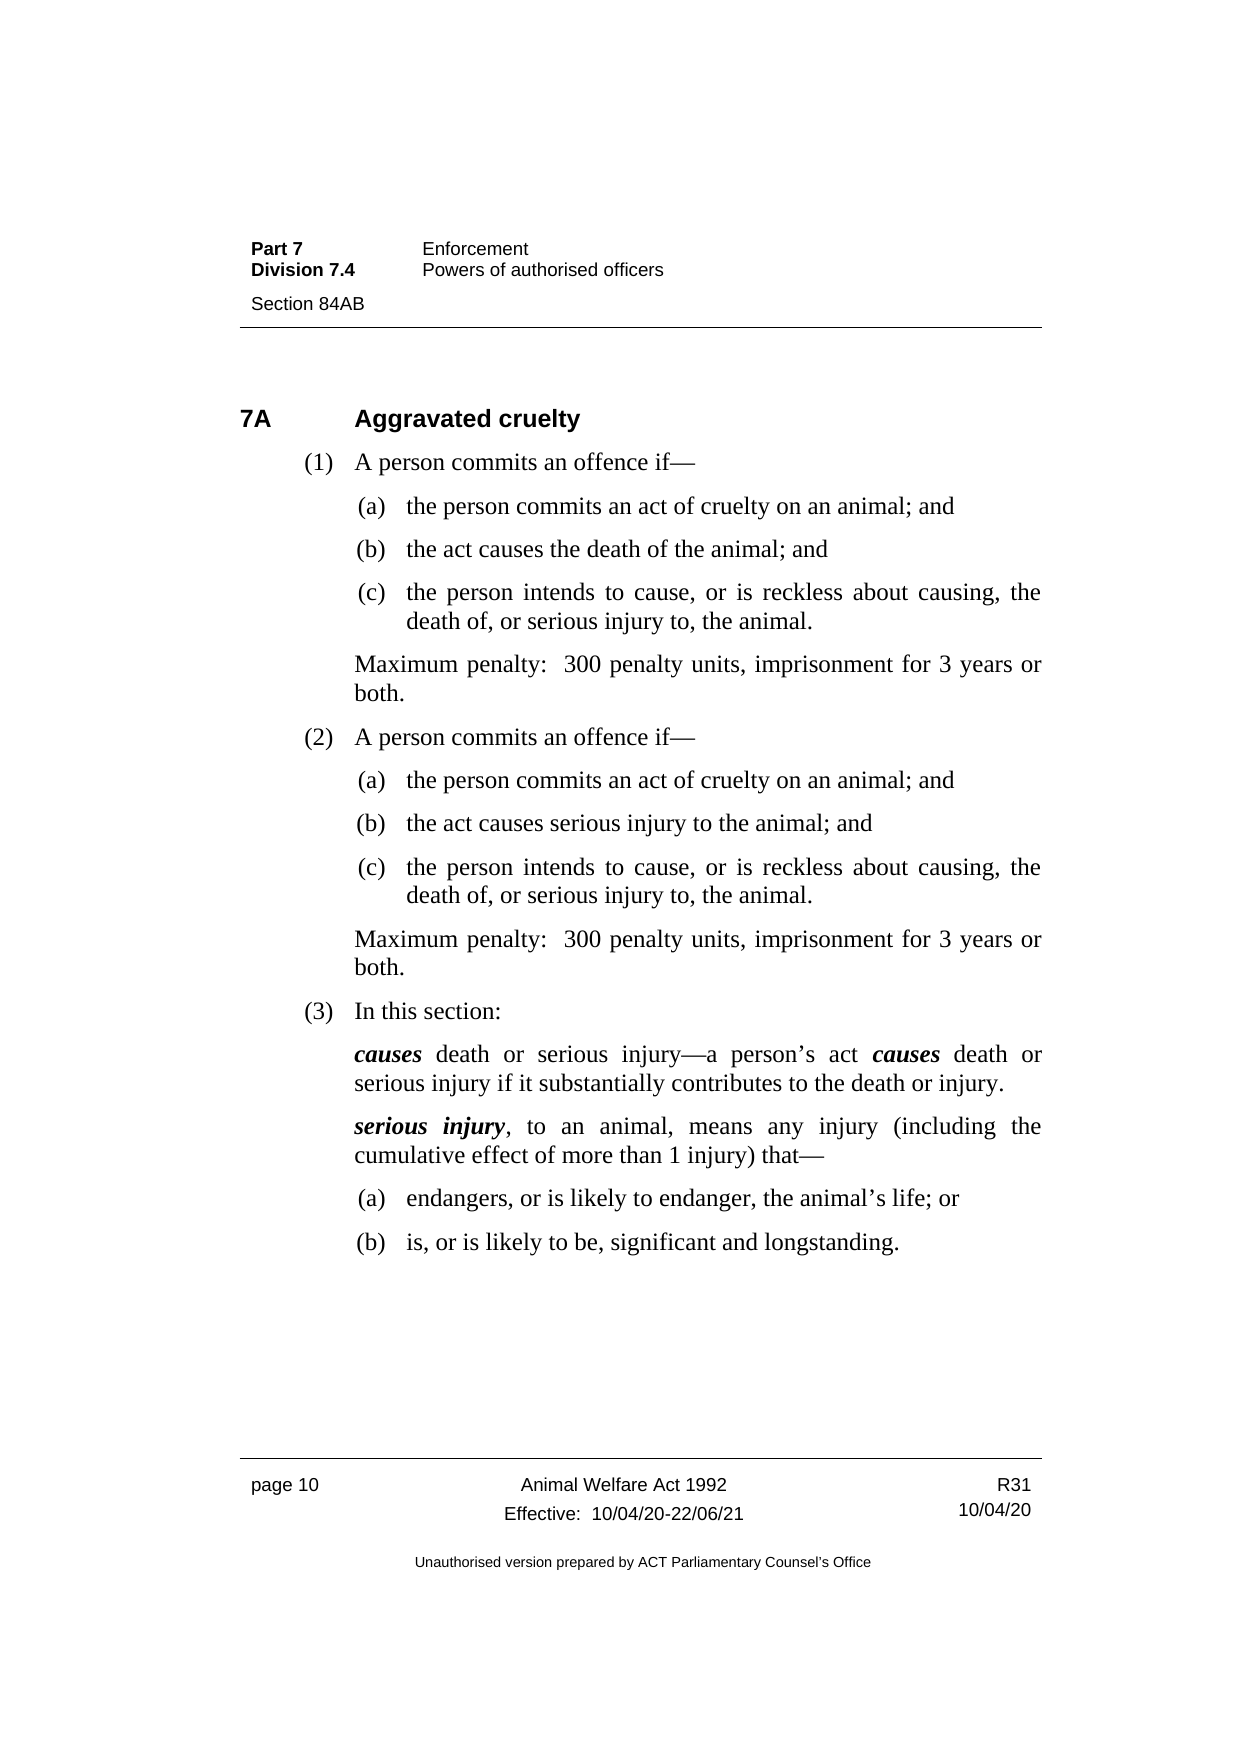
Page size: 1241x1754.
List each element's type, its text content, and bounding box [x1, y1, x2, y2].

text (c) the person intends to cause, or is reckless about causing, the death of, or serious injury to, the animal. [239, 852, 1042, 909]
text 7A Aggravated cruelty [239, 404, 1042, 433]
text (c) the person intends to cause, or is reckless about causing, the death of, or serious injury to, the animal. [239, 577, 1042, 635]
text (b) is, or is likely to be, significant and longstanding. [239, 1227, 1042, 1255]
text serious injury, to an animal, means any injury (including the cumulative effect of more than 1 injury) that— [354, 1111, 1042, 1169]
text causes death or serious injury—a person’s act causes death or serious injury if it substantially contributes to the death or injury. [354, 1039, 1042, 1097]
text Maximum penalty: 300 penalty units, imprisonment for 3 years or both. [354, 924, 1042, 981]
text (3) In this section: [239, 996, 1042, 1024]
text Maximum penalty: 300 penalty units, imprisonment for 3 years or both. [354, 649, 1042, 707]
text (b) the act causes the death of the animal; and [239, 534, 1042, 563]
text (2) A person commits an offence if— [239, 722, 1042, 750]
text (1) A person commits an offence if— [239, 447, 1042, 476]
text (a) the person commits an act of cruelty on an animal; and [239, 765, 1042, 794]
text (a) the person commits an act of cruelty on an animal; and [239, 491, 1042, 519]
text (a) endangers, or is likely to endanger, the animal’s life; or [239, 1183, 1042, 1212]
text (b) the act causes serious injury to the animal; and [239, 808, 1042, 837]
